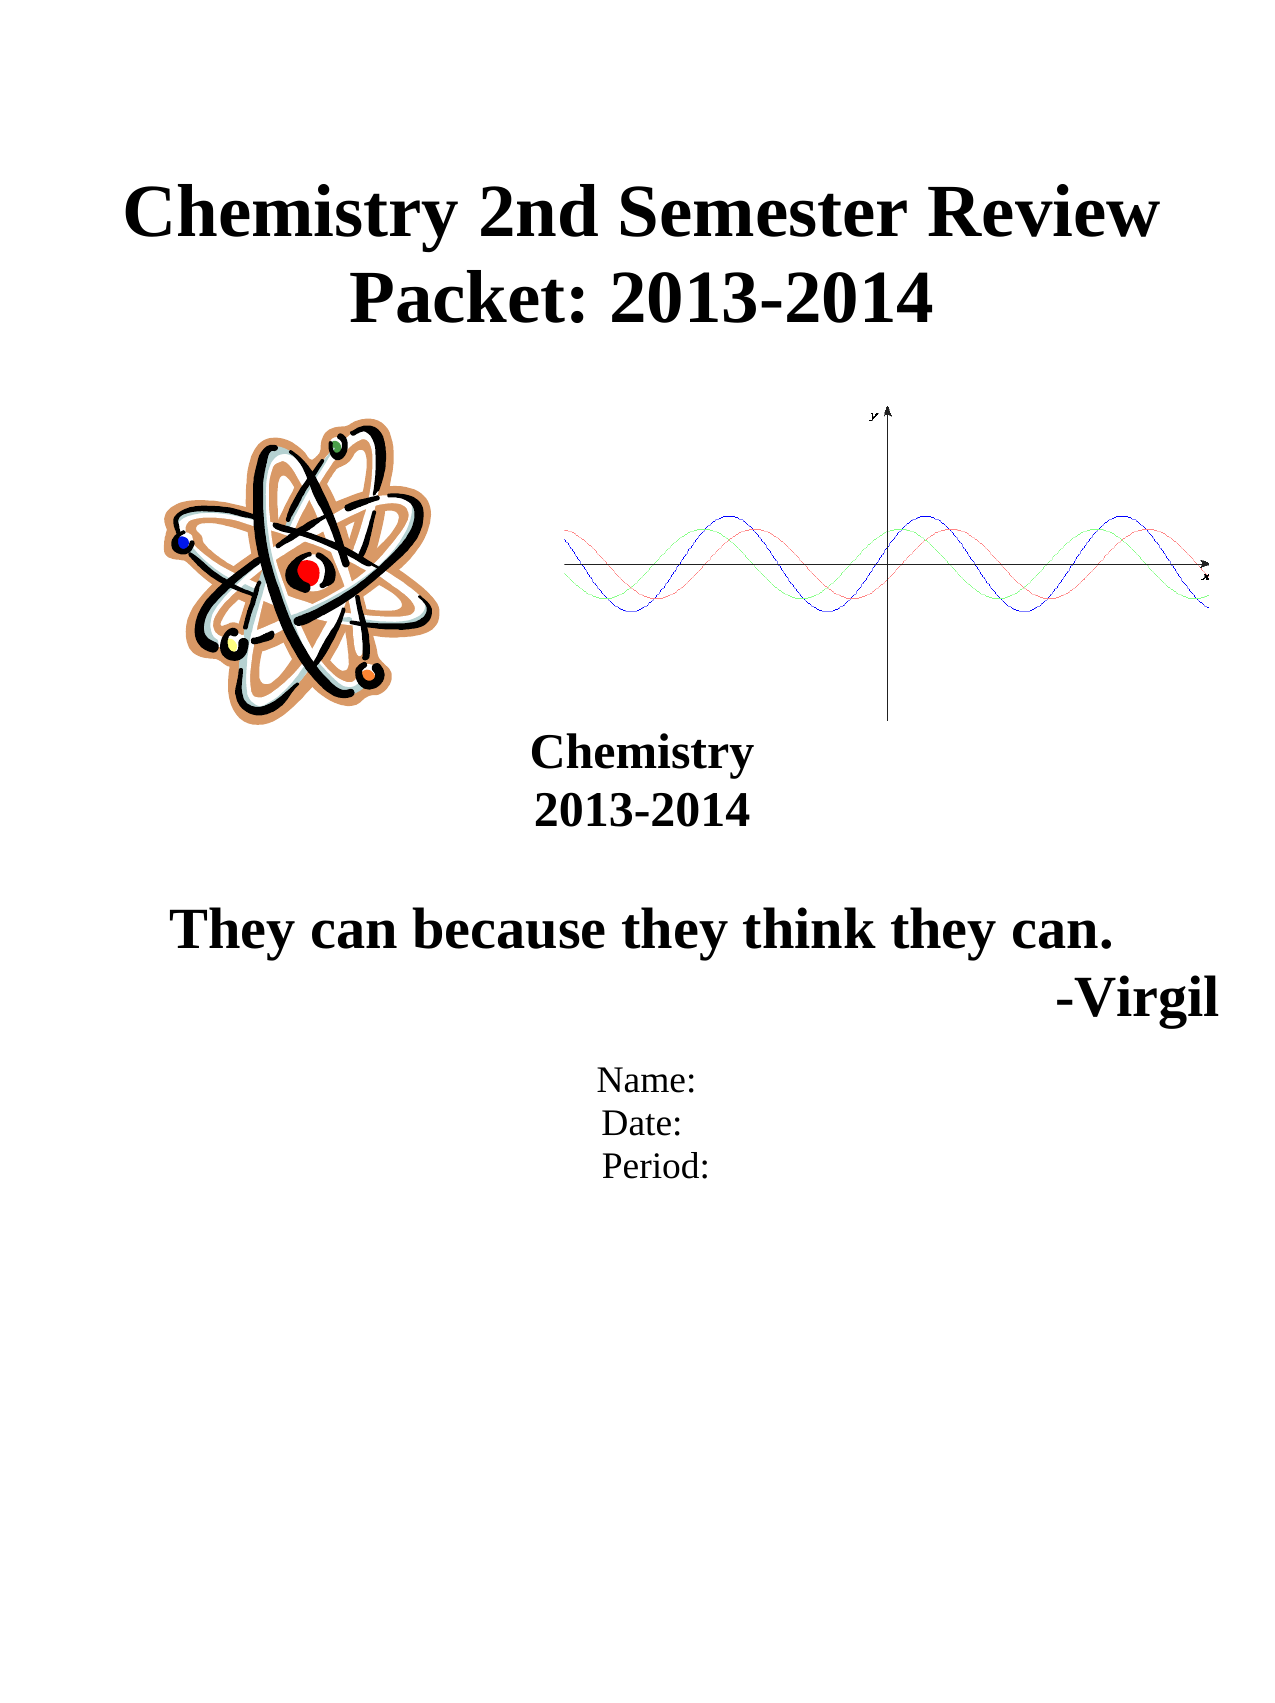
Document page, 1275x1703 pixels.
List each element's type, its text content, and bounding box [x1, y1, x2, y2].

text -Virgil [64, 961, 1220, 1028]
text Period: [64, 1143, 1220, 1187]
text 2013-2014 [64, 779, 1220, 837]
text Date: [64, 1100, 1220, 1143]
text Name: [64, 1057, 1220, 1100]
text They can because they think they can. [64, 894, 1220, 961]
picture [564, 406, 1209, 721]
text Chemistry 2nd Semester Review Packet: 2013-2014 [64, 166, 1220, 338]
text Chemistry [64, 722, 1220, 779]
